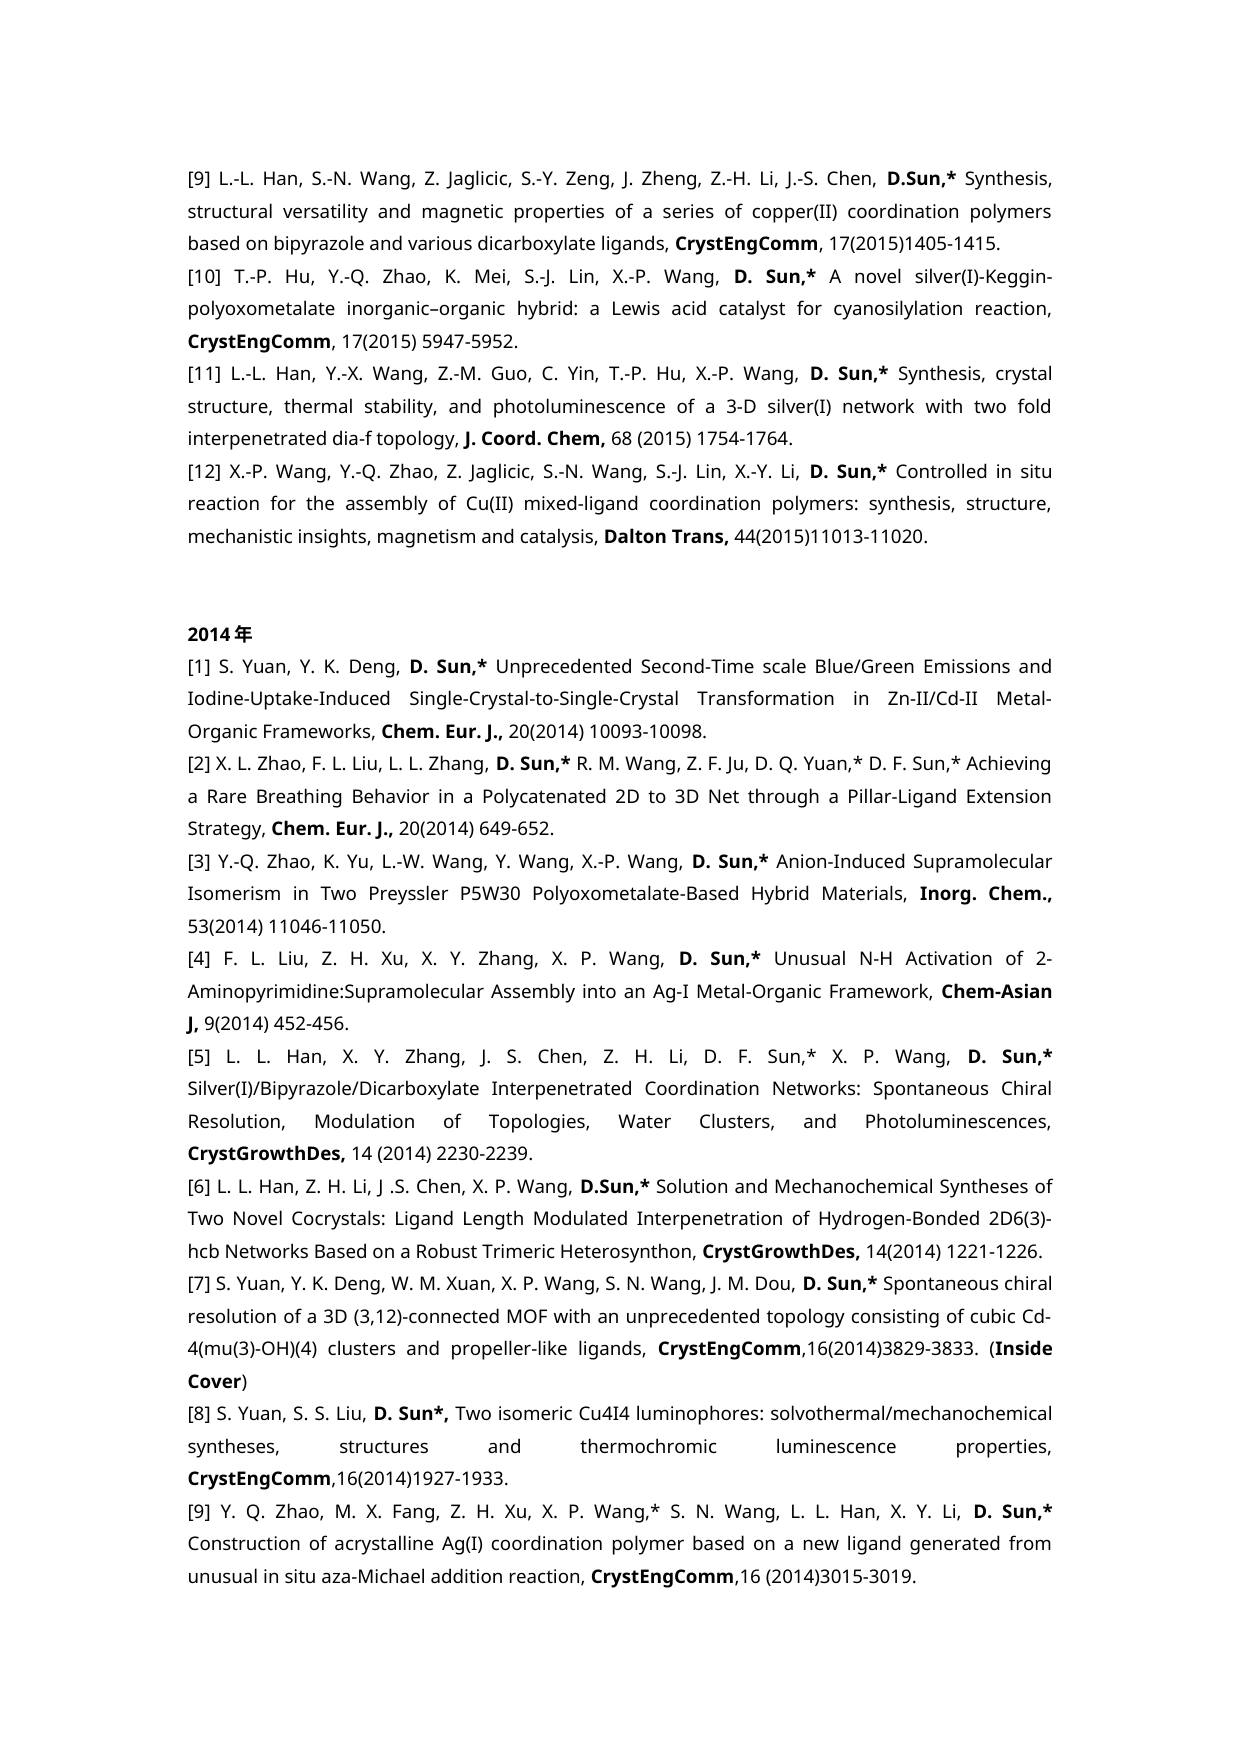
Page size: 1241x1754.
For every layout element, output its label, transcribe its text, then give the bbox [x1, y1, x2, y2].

text 2014年 [187, 617, 1053, 649]
text [3] Y.-Q. Zhao, K. Yu, L.-W. Wang, Y. Wang, X.-P. Wang, D. Sun,* Anion-Induced Supramolecular Isomerism in Two Preyssler P5W30 Polyoxometalate-Based Hybrid Materials, Inorg. Chem., 53(2014) 11046-11050. [187, 844, 1053, 942]
text [4] F. L. Liu, Z. H. Xu, X. Y. Zhang, X. P. Wang, D. Sun,* Unusual N-H Activation of 2-Aminopyrimidine:Supramolecular Assembly into an Ag-I Metal-Organic Framework, Chem-Asian J, 9(2014) 452-456. [187, 942, 1053, 997]
text [7] S. Yuan, Y. K. Deng, W. M. Xuan, X. P. Wang, S. N. Wang, J. M. Dou, D. Sun,* Spontaneous chiral resolution of a 3D (3,12)-connected MOF with an unprecedented topology consisting of cubic Cd-4(mu(3)-OH)(4) clusters and propeller-like ligands, CrystEngComm,16(2014)3829-3833. (Inside Cover) [187, 1267, 1053, 1350]
text [6] L. L. Han, Z. H. Li, J .S. Chen, X. P. Wang, D.Sun,* Solution and Mechanochemical Syntheses of Two Novel Cocrystals: Ligand Length Modulated Interpenetration of Hydrogen-Bonded 2D6(3)-hcb Networks Based on a Robust Trimeric Heterosynthon, CrystGrowthDes, 14(2014) 1221-1226. [187, 1169, 1053, 1212]
text [6] L. L. Han, Z. H. Li, J .S. Chen, X. P. Wang, D.Sun,* Solution and Mechanochemical Syntheses of Two Novel Cocrystals: Ligand Length Modulated Interpenetration of Hydrogen-Bonded 2D6(3)-hcb Networks Based on a Robust Trimeric Heterosynthon, CrystGrowthDes, 14(2014) 1221-1226. [187, 1213, 1053, 1267]
text [10] T.-P. Hu, Y.-Q. Zhao, K. Mei, S.-J. Lin, X.-P. Wang, D. Sun,* A novel silver(I)-Keggin-polyoxometalate inorganic–organic hybrid: a Lewis acid catalyst for cyanosilylation reaction, CrystEngComm, 17(2015) 5947-5952. [187, 259, 1053, 357]
text [9] L.-L. Han, S.-N. Wang, Z. Jaglicic, S.-Y. Zeng, J. Zheng, Z.-H. Li, J.-S. Chen, D.Sun,* Synthesis, structural versatility and magnetic properties of a series of copper(II) coordination polymers based on bipyrazole and various dicarboxylate ligands, CrystEngComm, 17(2015)1405-1415. [187, 162, 1053, 259]
text [7] S. Yuan, Y. K. Deng, W. M. Xuan, X. P. Wang, S. N. Wang, J. M. Dou, D. Sun,* Spontaneous chiral resolution of a 3D (3,12)-connected MOF with an unprecedented topology consisting of cubic Cd-4(mu(3)-OH)(4) clusters and propeller-like ligands, CrystEngComm,16(2014)3829-3833. (Inside Cover) [187, 1352, 1053, 1397]
text [9] Y. Q. Zhao, M. X. Fang, Z. H. Xu, X. P. Wang,* S. N. Wang, L. L. Han, X. Y. Li, D. Sun,* Construction of acrystalline Ag(I) coordination polymer based on a new ligand generated from unusual in situ aza-Michael addition reaction, CrystEngComm,16 (2014)3015-3019. [187, 1494, 1053, 1592]
text [12] X.-P. Wang, Y.-Q. Zhao, Z. Jaglicic, S.-N. Wang, S.-J. Lin, X.-Y. Li, D. Sun,* Controlled in situ reaction for the assembly of Cu(II) mixed-ligand coordination polymers: synthesis, structure, mechanistic insights, magnetism and catalysis, Dalton Trans, 44(2015)11013-11020. [187, 454, 1053, 552]
text [2] X. L. Zhao, F. L. Liu, L. L. Zhang, D. Sun,* R. M. Wang, Z. F. Ju, D. Q. Yuan,* D. F. Sun,* Achieving a Rare Breathing Behavior in a Polycatenated 2D to 3D Net through a Pillar-Ligand Extension Strategy, Chem. Eur. J., 20(2014) 649-652. [187, 747, 1053, 844]
text [5] L. L. Han, X. Y. Zhang, J. S. Chen, Z. H. Li, D. F. Sun,* X. P. Wang, D. Sun,* Silver(I)/Bipyrazole/Dicarboxylate Interpenetrated Coordination Networks: Spontaneous Chiral Resolution, Modulation of Topologies, Water Clusters, and Photoluminescences, CrystGrowthDes, 14 (2014) 2230-2239. [187, 1039, 1053, 1169]
text [1] S. Yuan, Y. K. Deng, D. Sun,* Unprecedented Second-Time scale Blue/Green Emissions and Iodine-Uptake-Induced Single-Crystal-to-Single-Crystal Transformation in Zn-II/Cd-II Metal-Organic Frameworks, Chem. Eur. J., 20(2014) 10093-10098. [187, 649, 1053, 747]
text [4] F. L. Liu, Z. H. Xu, X. Y. Zhang, X. P. Wang, D. Sun,* Unusual N-H Activation of 2-Aminopyrimidine:Supramolecular Assembly into an Ag-I Metal-Organic Framework, Chem-Asian J, 9(2014) 452-456. [187, 998, 1053, 1039]
text [11] L.-L. Han, Y.-X. Wang, Z.-M. Guo, C. Yin, T.-P. Hu, X.-P. Wang, D. Sun,* Synthesis, crystal structure, thermal stability, and photoluminescence of a 3-D silver(I) network with two fold interpenetrated dia-f topology, J. Coord. Chem, 68 (2015) 1754-1764. [187, 357, 1053, 454]
text [8] S. Yuan, S. S. Liu, D. Sun*, Two isomeric Cu4I4 luminophores: solvothermal/mechanochemical syntheses, structures and thermochromic luminescence properties, CrystEngComm,16(2014)1927-1933. [187, 1397, 1053, 1494]
